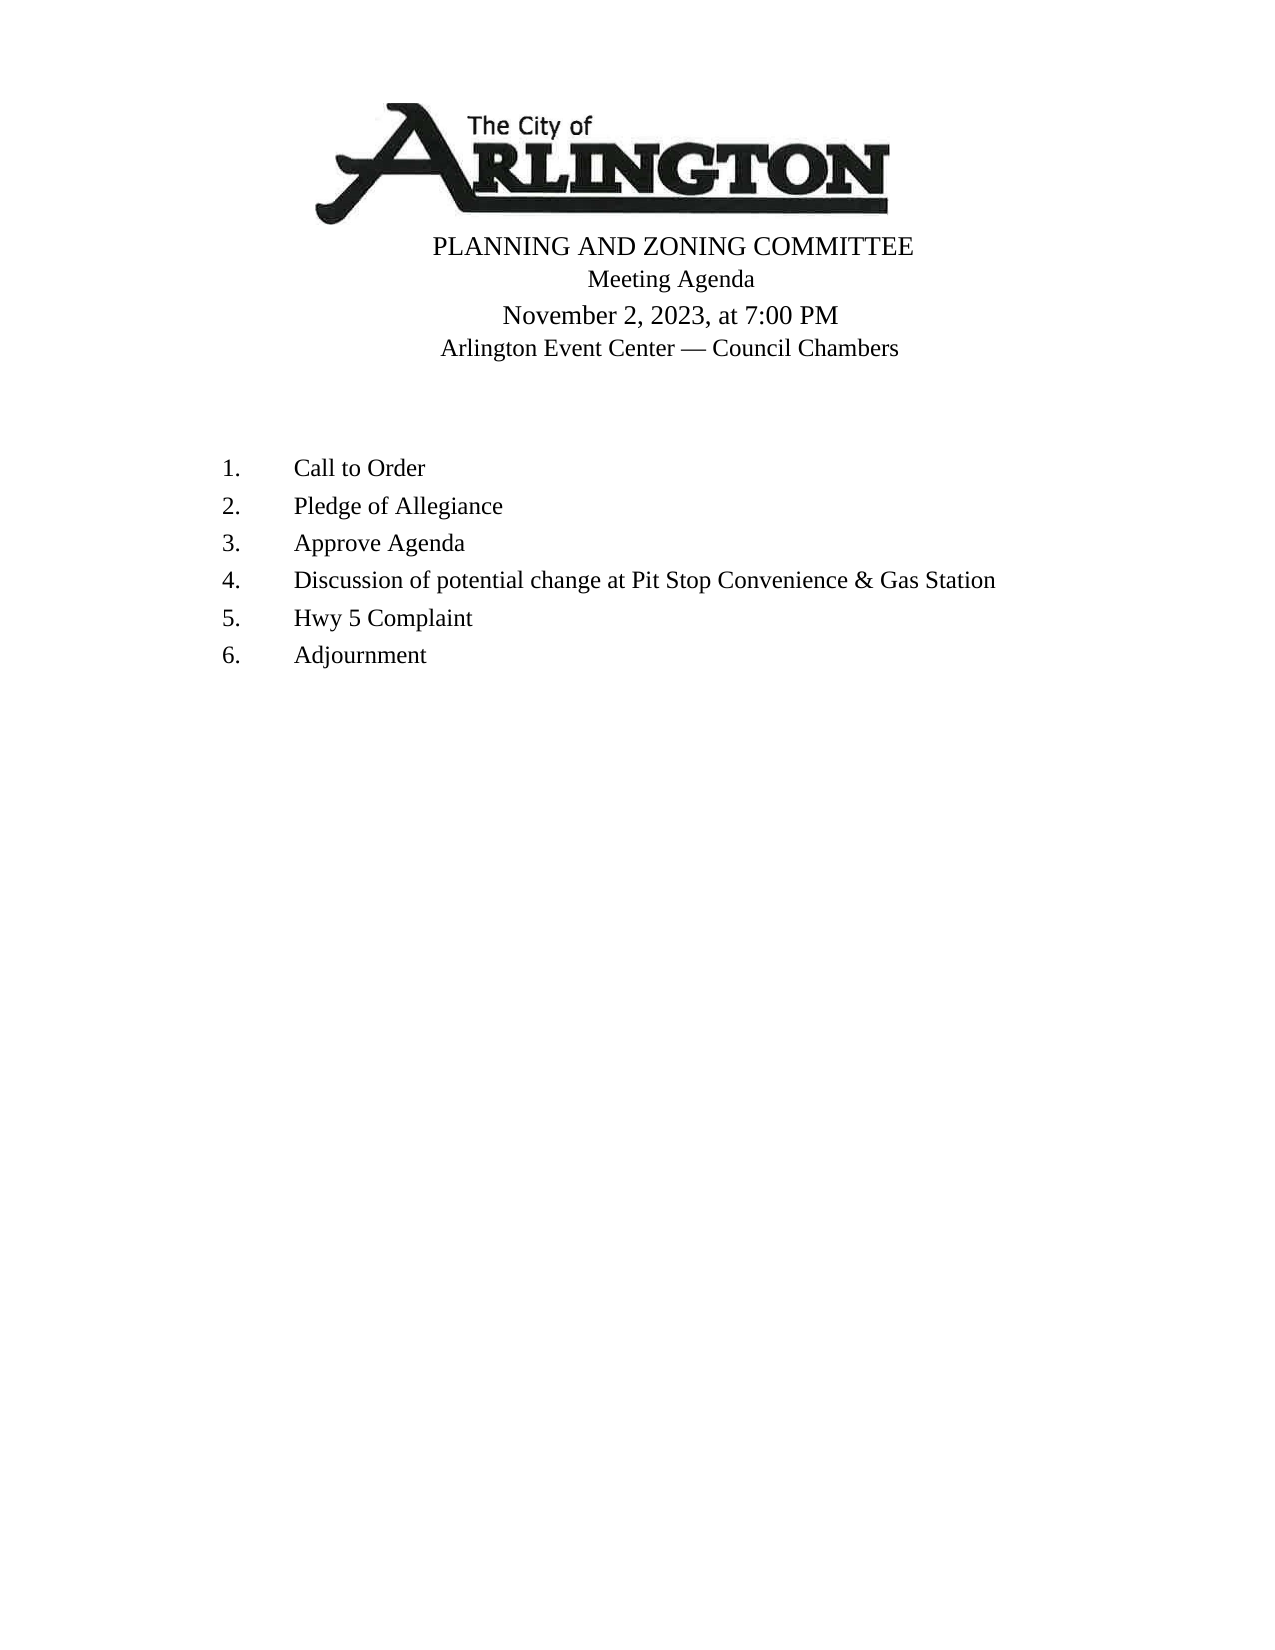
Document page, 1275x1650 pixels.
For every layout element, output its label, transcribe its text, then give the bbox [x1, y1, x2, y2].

list Adjournment [222, 640, 1200, 669]
list Discussion of potential change at Pit Stop Convenience & Gas Station [222, 566, 1200, 594]
picture [315, 103, 890, 225]
list Hwy 5 Complaint [222, 603, 1200, 632]
text PLANNING AND ZONING COMMITTEE [147, 230, 1200, 261]
text Meeting Agenda [142, 264, 1200, 293]
text Arlington Event Center — Council Chambers [142, 333, 1197, 362]
list Approve Agenda [222, 528, 1200, 557]
text November 2, 2023, at 7:00 PM [147, 299, 1194, 330]
list Call to Order [222, 453, 1200, 482]
list Pledge of Allegiance [222, 491, 1200, 519]
